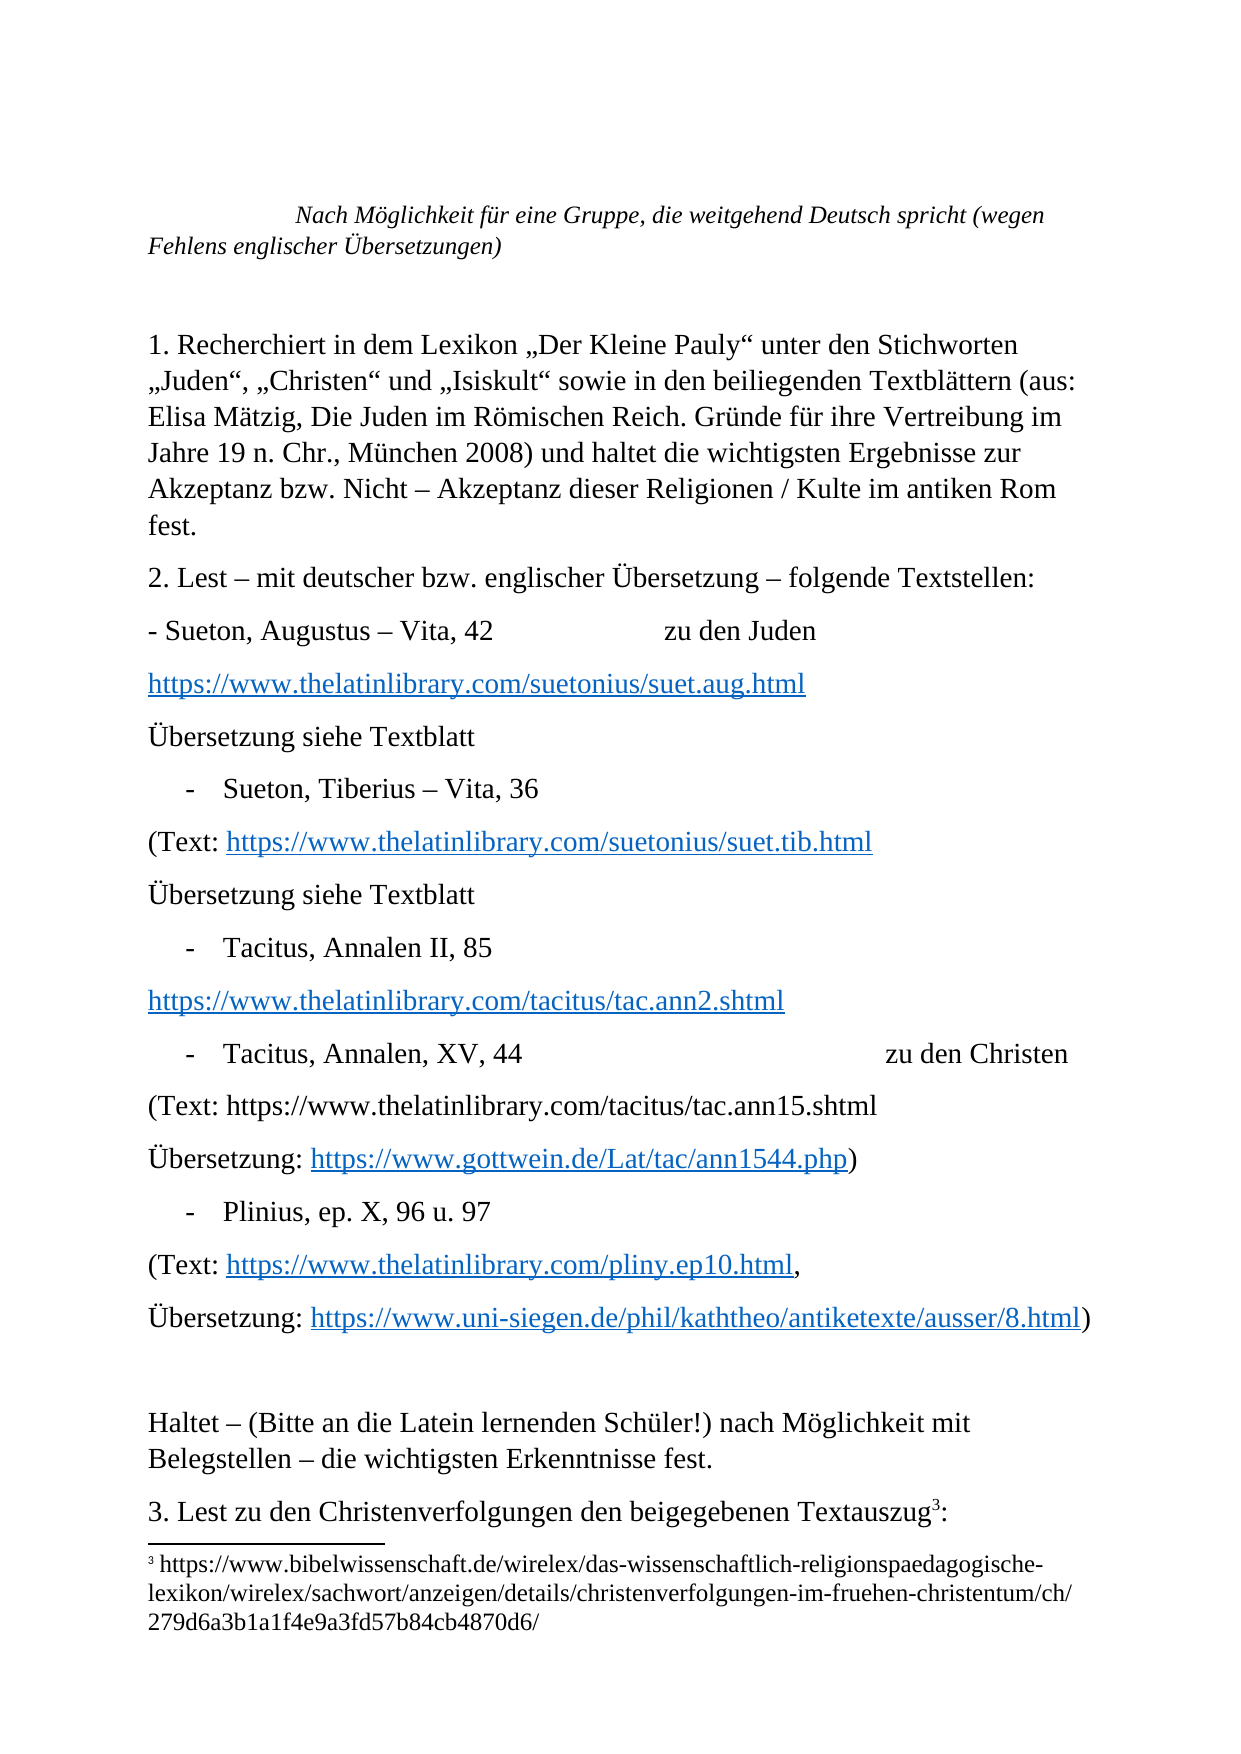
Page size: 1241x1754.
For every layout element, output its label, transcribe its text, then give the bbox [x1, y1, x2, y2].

text Übersetzung: https://www.gottwein.de/Lat/tac/ann1544.php) [148, 1141, 1093, 1175]
text (Text: https://www.thelatinlibrary.com/tacitus/tac.ann15.shtml [148, 1088, 1093, 1122]
text - Sueton, Augustus – Vita, 42 zu den Juden [148, 613, 1093, 647]
text 2. Lest – mit deutscher bzw. englischer Übersetzung – folgende Textstellen: [148, 560, 1093, 594]
text Übersetzung siehe Textblatt [148, 877, 1093, 911]
text 3. Lest zu den Christenverfolgungen den beigegebenen Textauszug: [148, 1494, 1093, 1528]
text Haltet – (Bitte an die Latein lernenden Schüler!) nach Möglichkeit mit Belegstellen – die wichtigsten Erkenntnisse fest. [148, 1405, 1093, 1475]
text 1. Recherchiert in dem Lexikon „Der Kleine Pauly“ unter den Stichworten „Juden“, „Christen“ und „Isiskult“ sowie in den beiliegenden Textblättern (aus: Elisa Mätzig, Die Juden im Römischen Reich. Gründe für ihre Vertreibung im Jahre 19 n. Chr., München 2008) und haltet die wichtigsten Ergebnisse zur Akzeptanz bzw. Nicht – Akzeptanz dieser Religionen / Kulte im antiken Rom fest. [148, 327, 1093, 541]
text Nach Möglichkeit für eine Gruppe, die weitgehend Deutsch spricht (wegen Fehlens englischer Übersetzungen) [148, 200, 1093, 260]
list Tacitus, Annalen II, 85 [185, 930, 1093, 964]
list Tacitus, Annalen, XV, 44 zu den Christen [185, 1036, 1093, 1069]
text https://www.thelatinlibrary.com/suetonius/suet.aug.html [148, 666, 1093, 699]
text (Text: https://www.thelatinlibrary.com/suetonius/suet.tib.html [148, 824, 1093, 858]
text Übersetzung siehe Textblatt [148, 719, 1093, 752]
list Plinius, ep. X, 96 u. 97 [185, 1194, 1093, 1228]
text Übersetzung: https://www.uni-siegen.de/phil/kaththeo/antiketexte/ausser/8.html) [148, 1300, 1093, 1333]
list Sueton, Tiberius – Vita, 36 [185, 772, 1093, 805]
text (Text: https://www.thelatinlibrary.com/pliny.ep10.html, [148, 1247, 1093, 1281]
text https://www.thelatinlibrary.com/tacitus/tac.ann2.shtml [148, 983, 1093, 1016]
